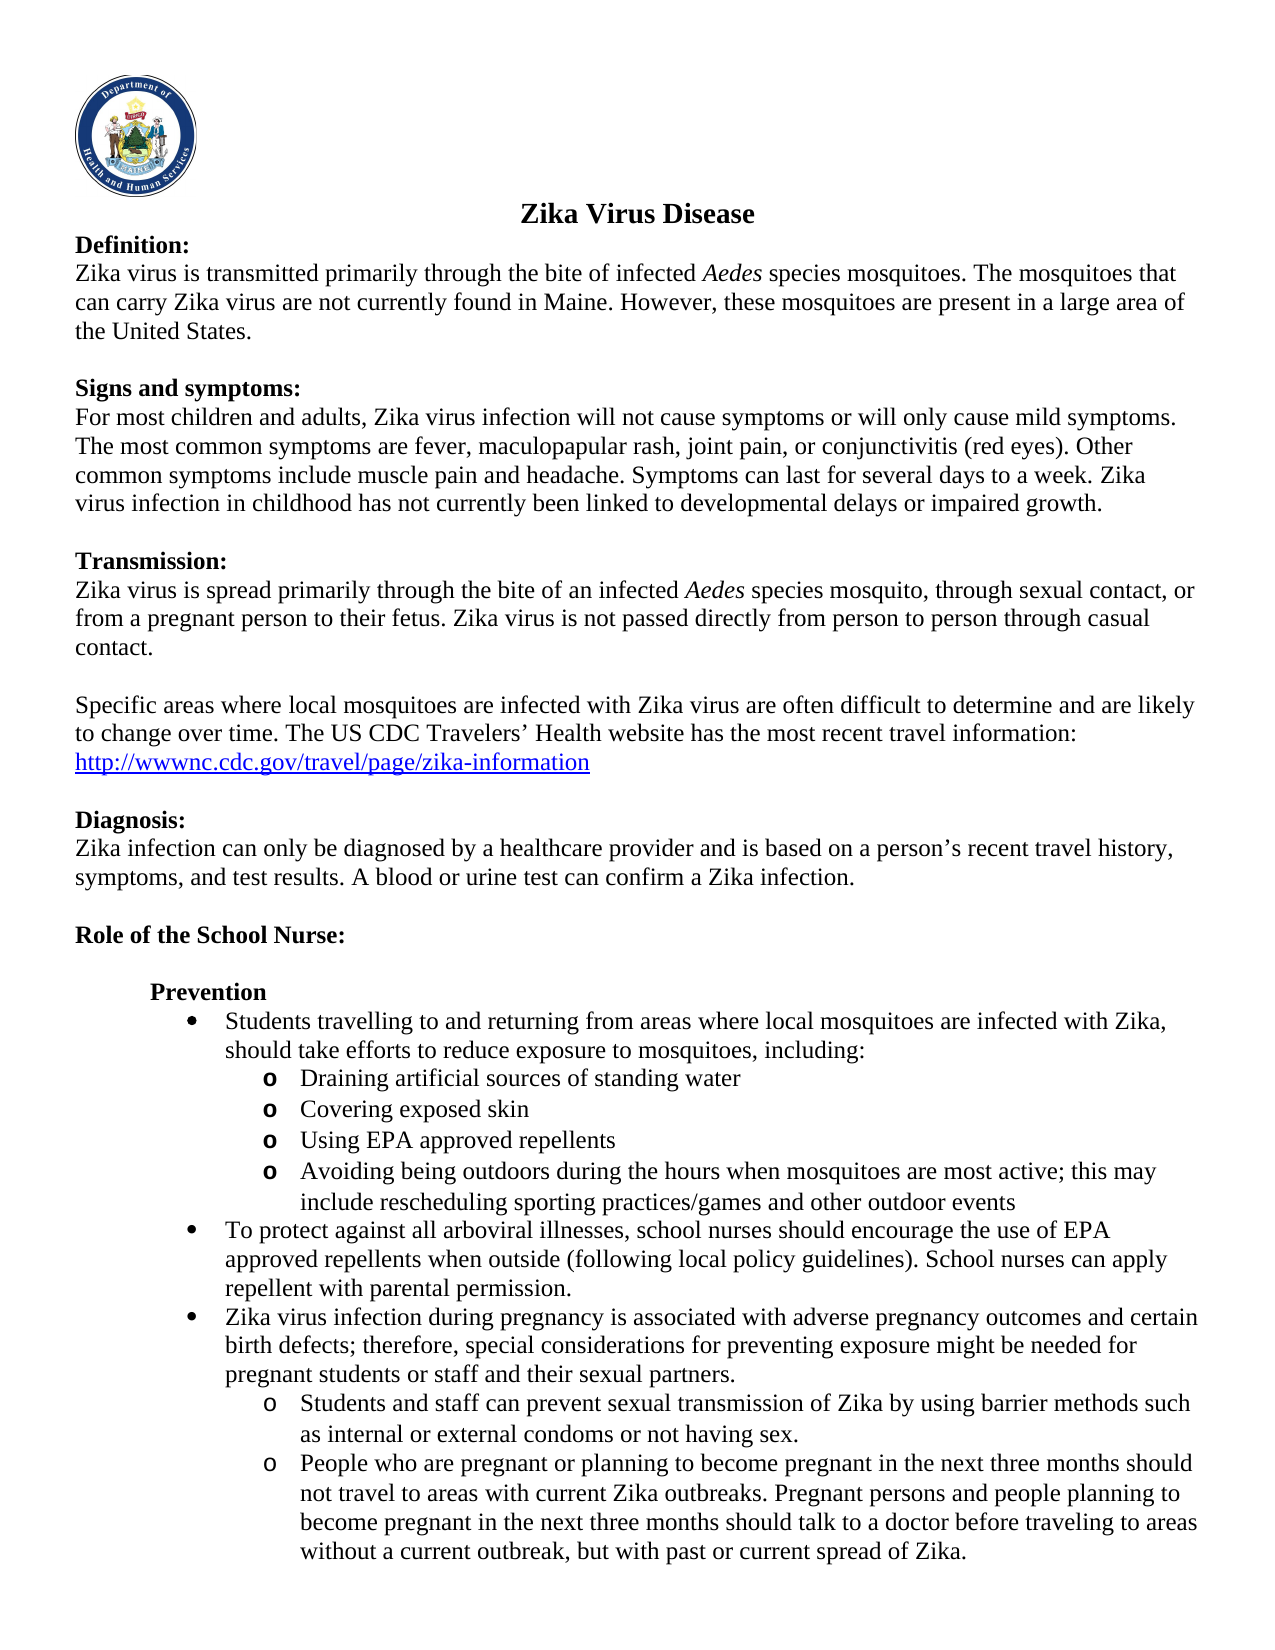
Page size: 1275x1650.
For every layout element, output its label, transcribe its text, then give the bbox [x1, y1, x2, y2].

list Avoiding being outdoors during the hours when mosquitoes are most active; this may include rescheduling sporting practices/games and other outdoor events [262, 1156, 1200, 1216]
text Zika virus is transmitted primarily through the bite of infected Aedes species mosquitoes. The mosquitoes that can carry Zika virus are not currently found in Maine. However, these mosquitoes are present in a large area of the United States. [75, 258, 1200, 345]
list Using EPA approved repellents [262, 1125, 1200, 1156]
list Draining artificial sources of standing water [262, 1063, 1200, 1094]
text Prevention [75, 977, 1200, 1006]
text Transmission: [75, 546, 1200, 575]
text Zika virus is spread primarily through the bite of an infected Aedes species mosquito, through sexual contact, or from a pregnant person to their fetus. Zika virus is not passed directly from person to person through casual contact. [75, 575, 1200, 661]
list Covering exposed skin [262, 1094, 1200, 1125]
text Role of the School Nurse: [75, 920, 1200, 948]
text Zika infection can only be diagnosed by a healthcare provider and is based on a person’s recent travel history, symptoms, and test results. A blood or urine test can confirm a Zika infection. [75, 833, 1200, 891]
text Signs and symptoms: [75, 373, 1200, 402]
text Specific areas where local mosquitoes are infected with Zika virus are often difficult to determine and are likely to change over time. The US CDC Travelers’ Health website has the most recent travel information: http://wwwnc.cdc.gov/travel/page/zika-information [75, 690, 1200, 776]
list Students travelling to and returning from areas where local mosquitoes are infected with Zika, should take efforts to reduce exposure to mosquitoes, including: [187, 1006, 1200, 1063]
list Zika virus infection during pregnancy is associated with adverse pregnancy outcomes and certain birth defects; therefore, special considerations for preventing exposure might be needed for pregnant students or staff and their sexual partners. [187, 1302, 1200, 1388]
text Zika Virus Disease [75, 196, 1200, 230]
list Students and staff can prevent sexual transmission of Zika by using barrier methods such as internal or external condoms or not having sex. [262, 1388, 1200, 1448]
list To protect against all arboviral illnesses, school nurses should encourage the use of EPA approved repellents when outside (following local policy guidelines). School nurses can apply repellent with parental permission. [187, 1216, 1200, 1302]
text For most children and adults, Zika virus infection will not cause symptoms or will only cause mild symptoms. The most common symptoms are fever, maculopapular rash, joint pain, or conjunctivitis (red eyes). Other common symptoms include muscle pain and headache. Symptoms can last for several days to a week. Zika virus infection in childhood has not currently been linked to developmental delays or impaired growth. [75, 402, 1200, 517]
text Diagnosis: [75, 805, 1200, 833]
text Definition: [75, 230, 1200, 258]
list People who are pregnant or planning to become pregnant in the next three months should not travel to areas with current Zika outbreaks. Pregnant persons and people planning to become pregnant in the next three months should talk to a doctor before traveling to areas without a current outbreak, but with past or current spread of Zika. [262, 1448, 1200, 1565]
picture [75, 75, 197, 197]
